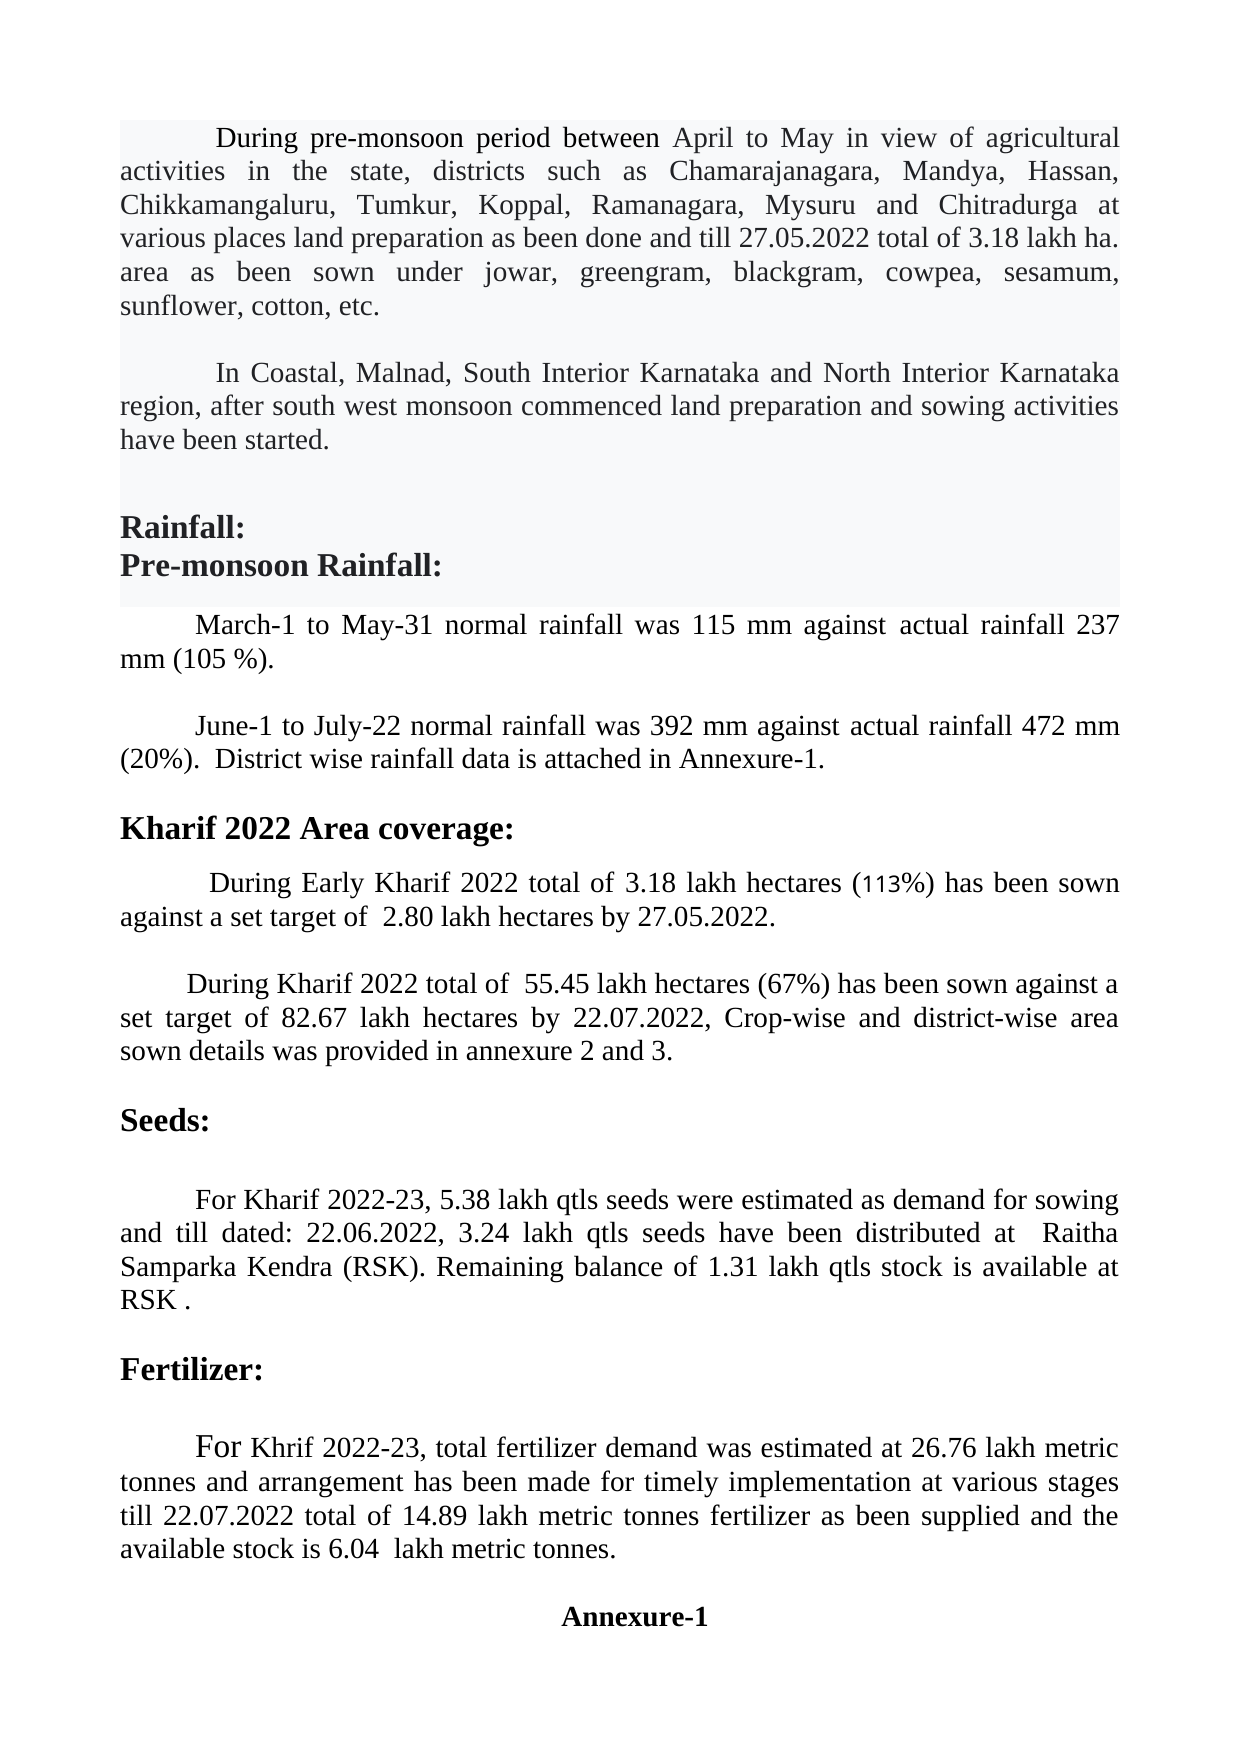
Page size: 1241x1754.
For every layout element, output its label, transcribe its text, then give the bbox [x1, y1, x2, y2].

text Rainfall: [120, 489, 1120, 545]
text March-1 to May-31 normal rainfall was 115 mm against actual rainfall 237 mm (105 %). [120, 607, 1120, 674]
text During Early Kharif 2022 total of 3.18 lakh hectares (113%) has been sown against a set target of 2.80 lakh hectares by 27.05.2022. [120, 865, 1120, 933]
text In Coastal, Malnad, South Interior Karnataka and North Interior Karnataka region, after south west monsoon commenced land preparation and sowing activities have been started. [120, 355, 1120, 455]
text For Khrif 2022-23, total fertilizer demand was estimated at 26.76 lakh metric tonnes and arrangement has been made for timely implementation at various stages till 22.07.2022 total of 14.89 lakh metric tonnes fertilizer as been supplied and the available stock is 6.04 lakh metric tonnes. [120, 1426, 1120, 1565]
text During pre-monsoon period between April to May in view of agricultural activities in the state, districts such as Chamarajanagara, Mandya, Hassan, Chikkamangaluru, Tumkur, Koppal, Ramanagara, Mysuru and Chitradurga at various places land preparation as been done and till 27.05.2022 total of 3.18 lakh ha. area as been sown under jowar, greengram, blackgram, cowpea, sesamum, sunflower, cotton, etc. [120, 120, 1120, 321]
text Fertilizer: [120, 1349, 1120, 1388]
text Pre-monsoon Rainfall: [120, 545, 1120, 583]
text Annexure-1 [149, 1599, 1120, 1632]
text During Kharif 2022 total of 55.45 lakh hectares (67%) has been sown against a set target of 82.67 lakh hectares by 22.07.2022, Crop-wise and district-wise area sown details was provided in annexure 2 and 3. [120, 966, 1120, 1067]
text Seeds: [120, 1100, 1120, 1139]
text For Kharif 2022-23, 5.38 lakh qtls seeds were estimated as demand for sowing and till dated: 22.06.2022, 3.24 lakh qtls seeds have been distributed at Raitha Samparka Kendra (RSK). Remaining balance of 1.31 lakh qtls stock is available at RSK . [120, 1182, 1120, 1316]
text June-1 to July-22 normal rainfall was 392 mm against actual rainfall 472 mm (20%). District wise rainfall data is attached in Annexure-1. [120, 708, 1120, 775]
text Kharif 2022 Area coverage: [120, 808, 1120, 847]
